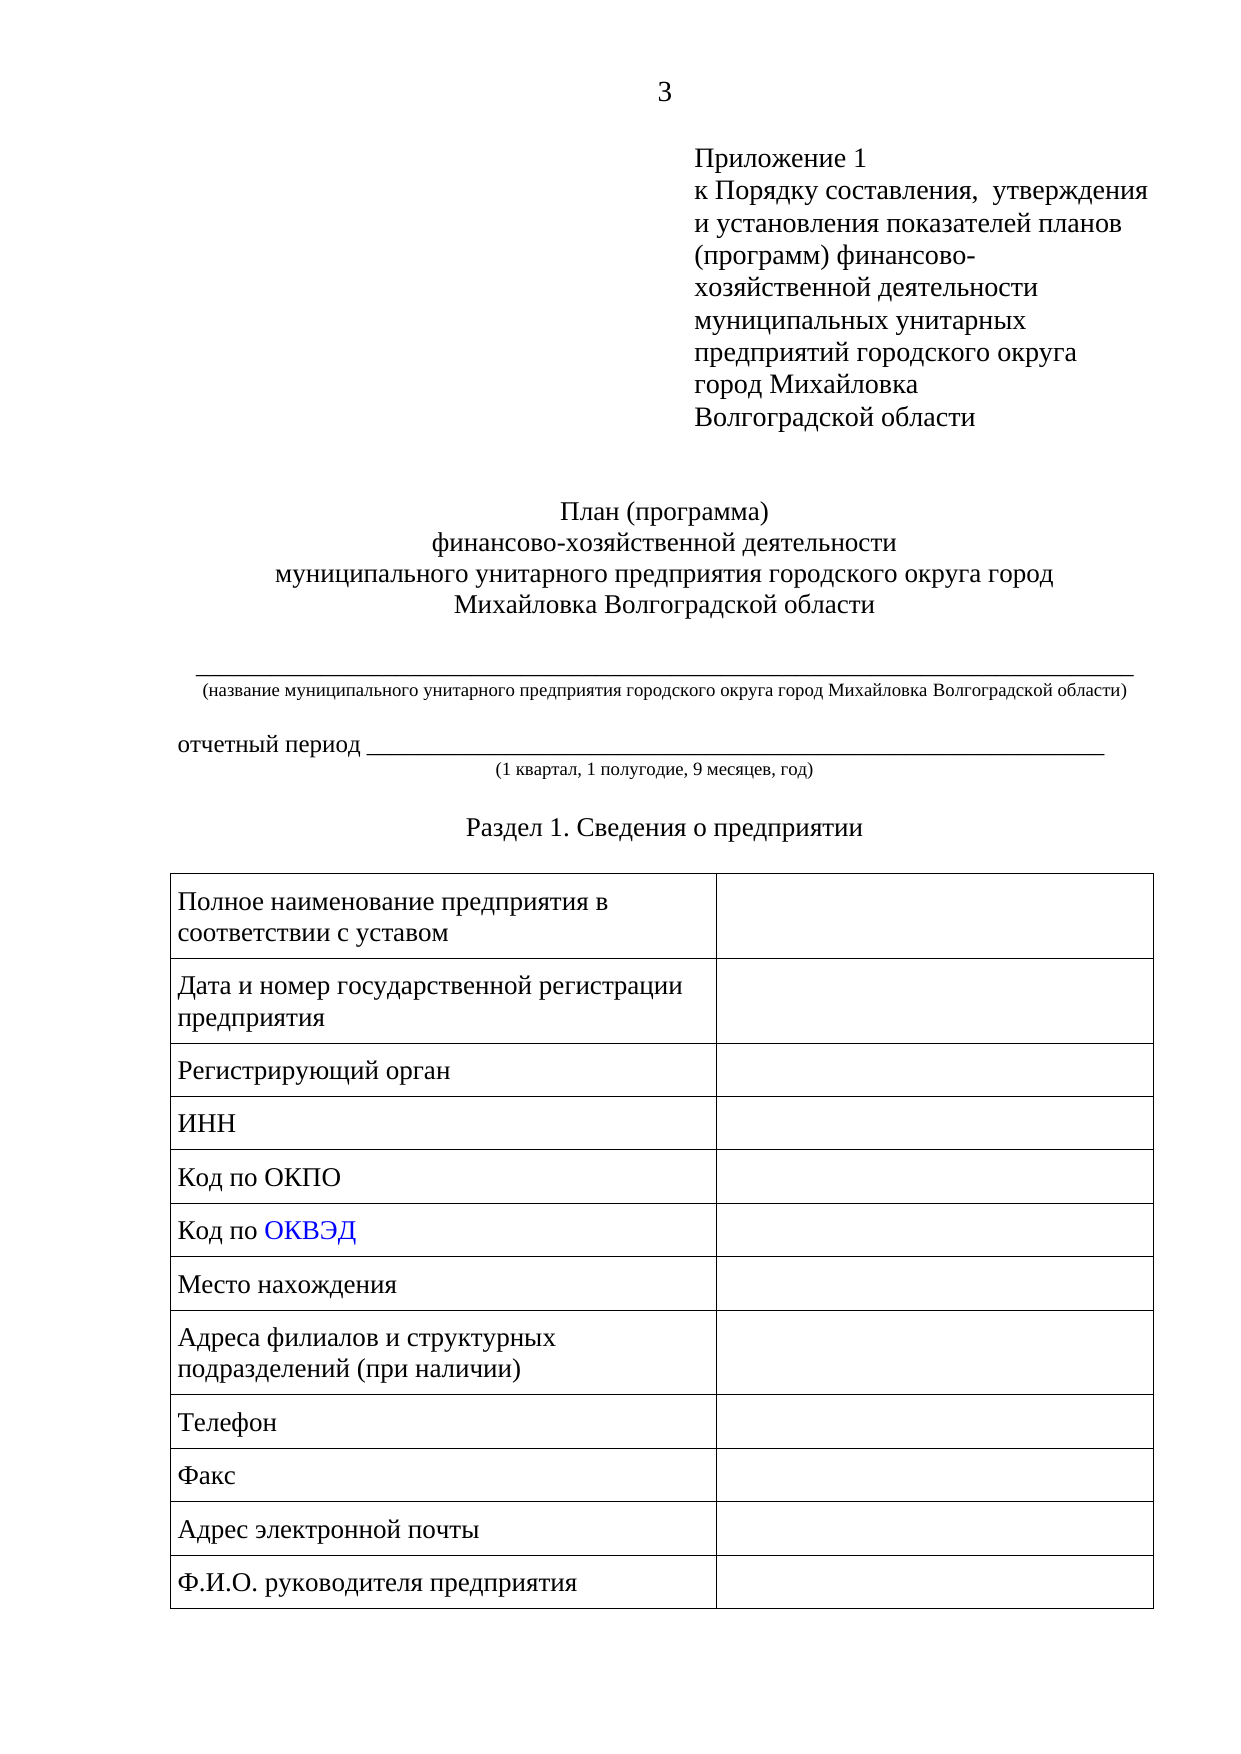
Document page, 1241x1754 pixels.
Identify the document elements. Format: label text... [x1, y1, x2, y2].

table_cell [717, 959, 1153, 1042]
text финансово-хозяйственной деятельности [177, 526, 1152, 557]
text к Порядку составления, утверждения и установления показателей планов (программ) финансово-хозяйственной деятельности муниципальных унитарных предприятий городского округа город Михайловка [694, 173, 1152, 400]
table_cell [717, 1556, 1153, 1608]
text отчетный период ___________________________________________________________ [177, 729, 1152, 758]
text План (программа) [177, 495, 1152, 526]
table_cell [717, 1150, 1153, 1203]
text Раздел 1. Сведения о предприятии [177, 811, 1152, 842]
table_cell Адреса филиалов и структурных подразделений (при наличии) [171, 1311, 716, 1394]
table_cell Код по ОКВЭД [171, 1204, 716, 1256]
table_cell Телефон [171, 1395, 716, 1448]
table_cell [717, 1257, 1153, 1309]
table_header [717, 874, 1153, 958]
table_cell [717, 1395, 1153, 1448]
table_cell Факс [171, 1449, 716, 1501]
text (1 квартал, 1 полугодие, 9 месяцев, год) [177, 758, 1152, 780]
table_cell [717, 1311, 1153, 1394]
table_cell [717, 1097, 1153, 1149]
table_cell Место нахождения [171, 1257, 716, 1309]
table_cell [717, 1502, 1153, 1554]
table_cell Регистрирующий орган [171, 1044, 716, 1096]
table_cell Дата и номер государственной регистрации предприятия [171, 959, 716, 1042]
text ___________________________________________________________________________ [177, 650, 1152, 679]
text Приложение 1 [694, 141, 1152, 173]
text (название муниципального унитарного предприятия городского округа город Михайловка Волгоградской области) [177, 679, 1152, 701]
table_cell Код по ОКПО [171, 1150, 716, 1203]
table_cell [717, 1204, 1153, 1256]
table_header Полное наименование предприятия в соответствии с уставом [171, 874, 716, 958]
text муниципального унитарного предприятия городского округа город [177, 557, 1152, 588]
table_cell Ф.И.О. руководителя предприятия [171, 1556, 716, 1608]
table_cell [717, 1044, 1153, 1096]
text Волгоградской области [694, 400, 1152, 432]
table_cell ИНН [171, 1097, 716, 1149]
table_cell Адрес электронной почты [171, 1502, 716, 1554]
table_cell [717, 1449, 1153, 1501]
text Михайловка Волгоградской области [177, 588, 1152, 619]
